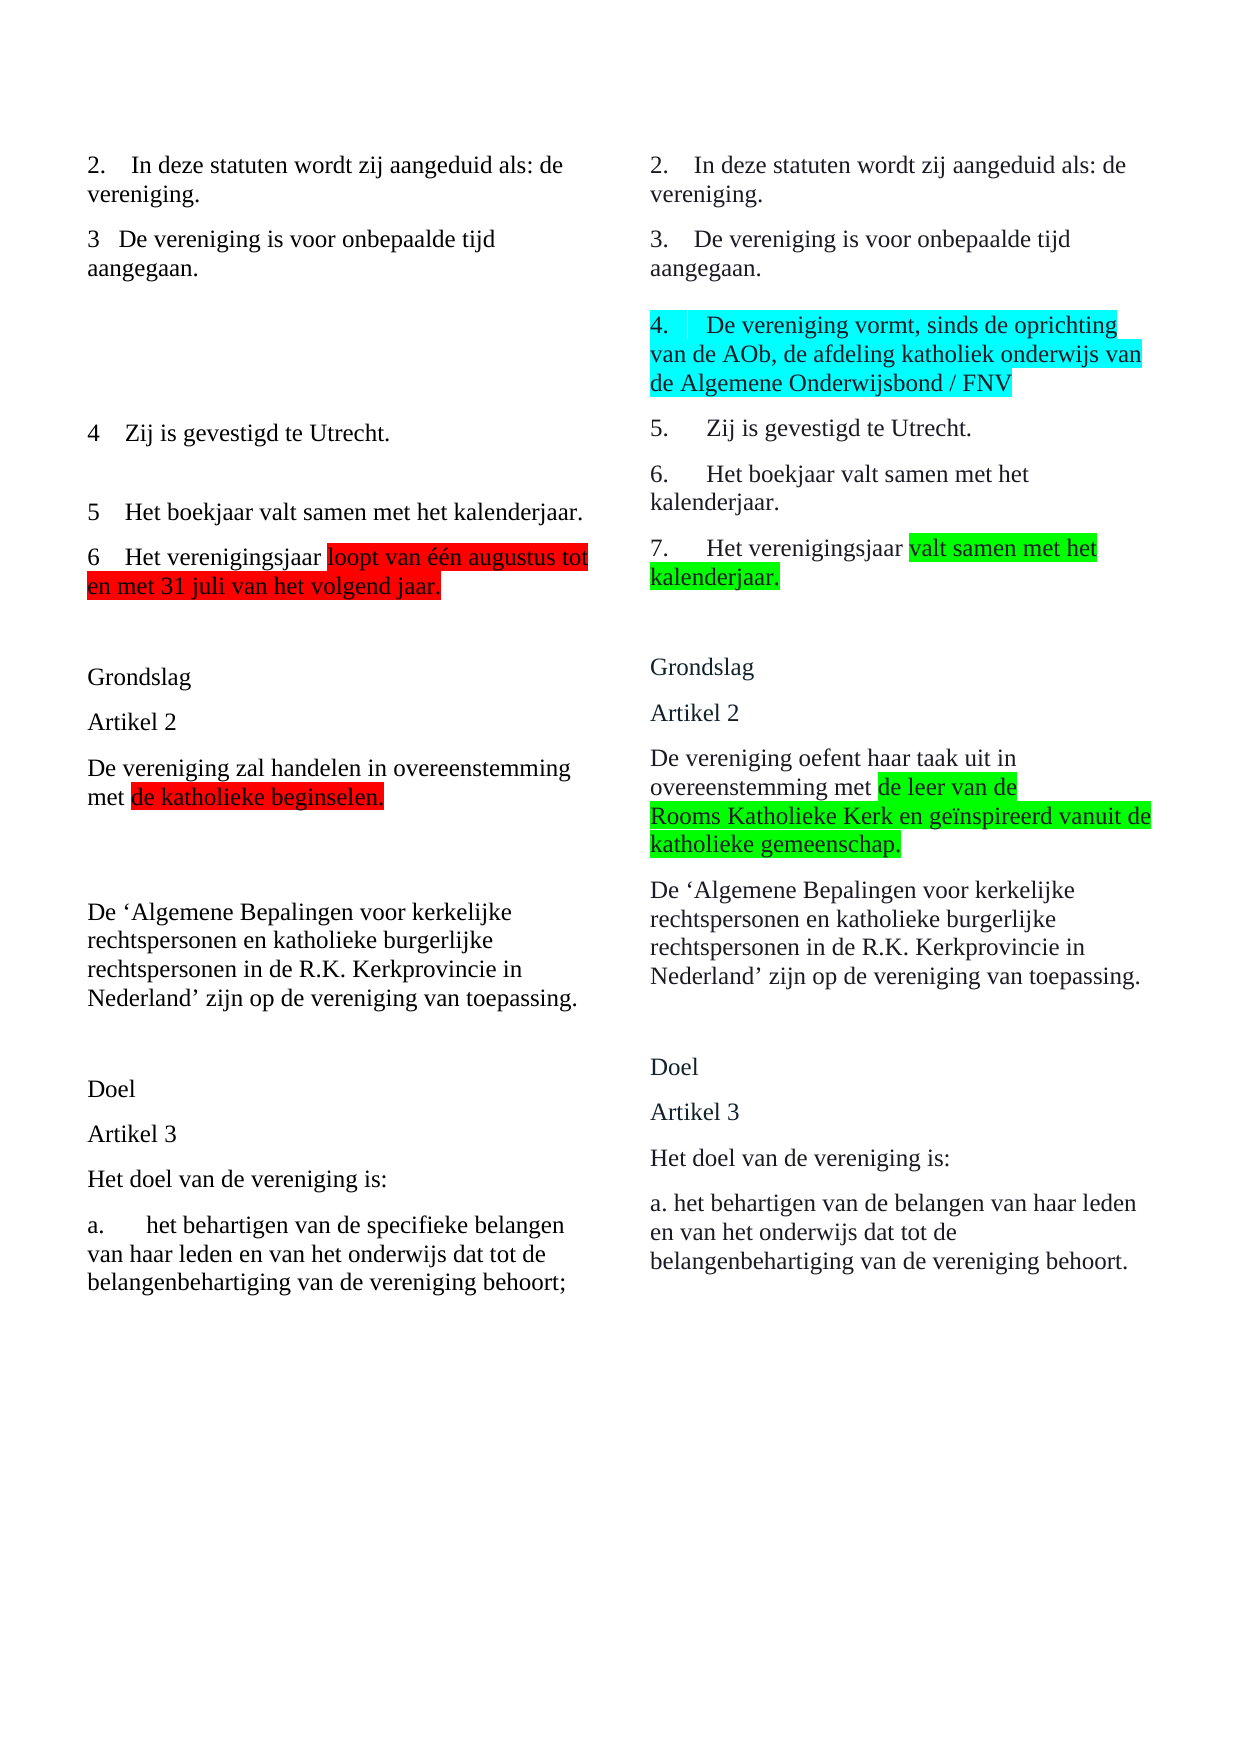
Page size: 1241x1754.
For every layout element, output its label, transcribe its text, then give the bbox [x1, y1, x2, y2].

text Doel [87, 1074, 589, 1102]
text Grondslag [87, 662, 589, 691]
text Artikel 2 [650, 698, 1152, 727]
text De vereniging oefent haar taak uit in overeenstemming met de leer van de Rooms Katholieke Kerk en geïnspireerd vanuit de katholieke gemeenschap. [650, 743, 1152, 858]
text Artikel 2 [87, 707, 589, 736]
text 4 Zij is gevestigd te Utrecht. [87, 418, 589, 480]
text 3. De vereniging is voor onbepaalde tijd aangegaan. 4. De vereniging vormt, sinds de oprichting van de AOb, de afdeling katholiek onderwijs van de Algemene Onderwijsbond / FNV [650, 224, 1152, 397]
text 5. Zij is gevestigd te Utrecht. [650, 413, 1152, 442]
text 2. In deze statuten wordt zij aangeduid als: de vereniging. [650, 150, 1152, 207]
text a. het behartigen van de belangen van haar leden en van het onderwijs dat tot de belangenbehartiging van de vereniging behoort. [650, 1188, 1152, 1274]
text Het doel van de vereniging is: [650, 1143, 1152, 1172]
text Grondslag [650, 652, 1152, 681]
text 2. In deze statuten wordt zij aangeduid als: de vereniging. [87, 150, 589, 207]
text De vereniging zal handelen in overeenstemming met de katholieke beginselen. De ‘Algemene Bepalingen voor kerkelijke rechtspersonen en katholieke burgerlijke rechtspersonen in de R.K. Kerkprovincie in Nederland’ zijn op de vereniging van toepassing. [87, 753, 589, 1012]
text 6 Het verenigingsjaar loopt van één augustus tot en met 31 juli van het volgend jaar. [87, 542, 589, 600]
text 7. Het verenigingsjaar valt samen met het kalenderjaar. [650, 533, 1152, 590]
text Doel [650, 1052, 1152, 1081]
text Artikel 3 [650, 1097, 1152, 1126]
text 3 De vereniging is voor onbepaalde tijd aangegaan. [87, 224, 589, 401]
text 5 Het boekjaar valt samen met het kalenderjaar. [87, 497, 589, 526]
text Het doel van de vereniging is: [87, 1164, 589, 1193]
text De ‘Algemene Bepalingen voor kerkelijke rechtspersonen en katholieke burgerlijke rechtspersonen in de R.K. Kerkprovincie in Nederland’ zijn op de vereniging van toepassing. [650, 875, 1152, 990]
text a. het behartigen van de specifieke belangen van haar leden en van het onderwijs dat tot de belangenbehartiging van de vereniging behoort; [87, 1210, 589, 1296]
text Artikel 3 [87, 1119, 589, 1148]
text 6. Het boekjaar valt samen met het kalenderjaar. [650, 459, 1152, 516]
